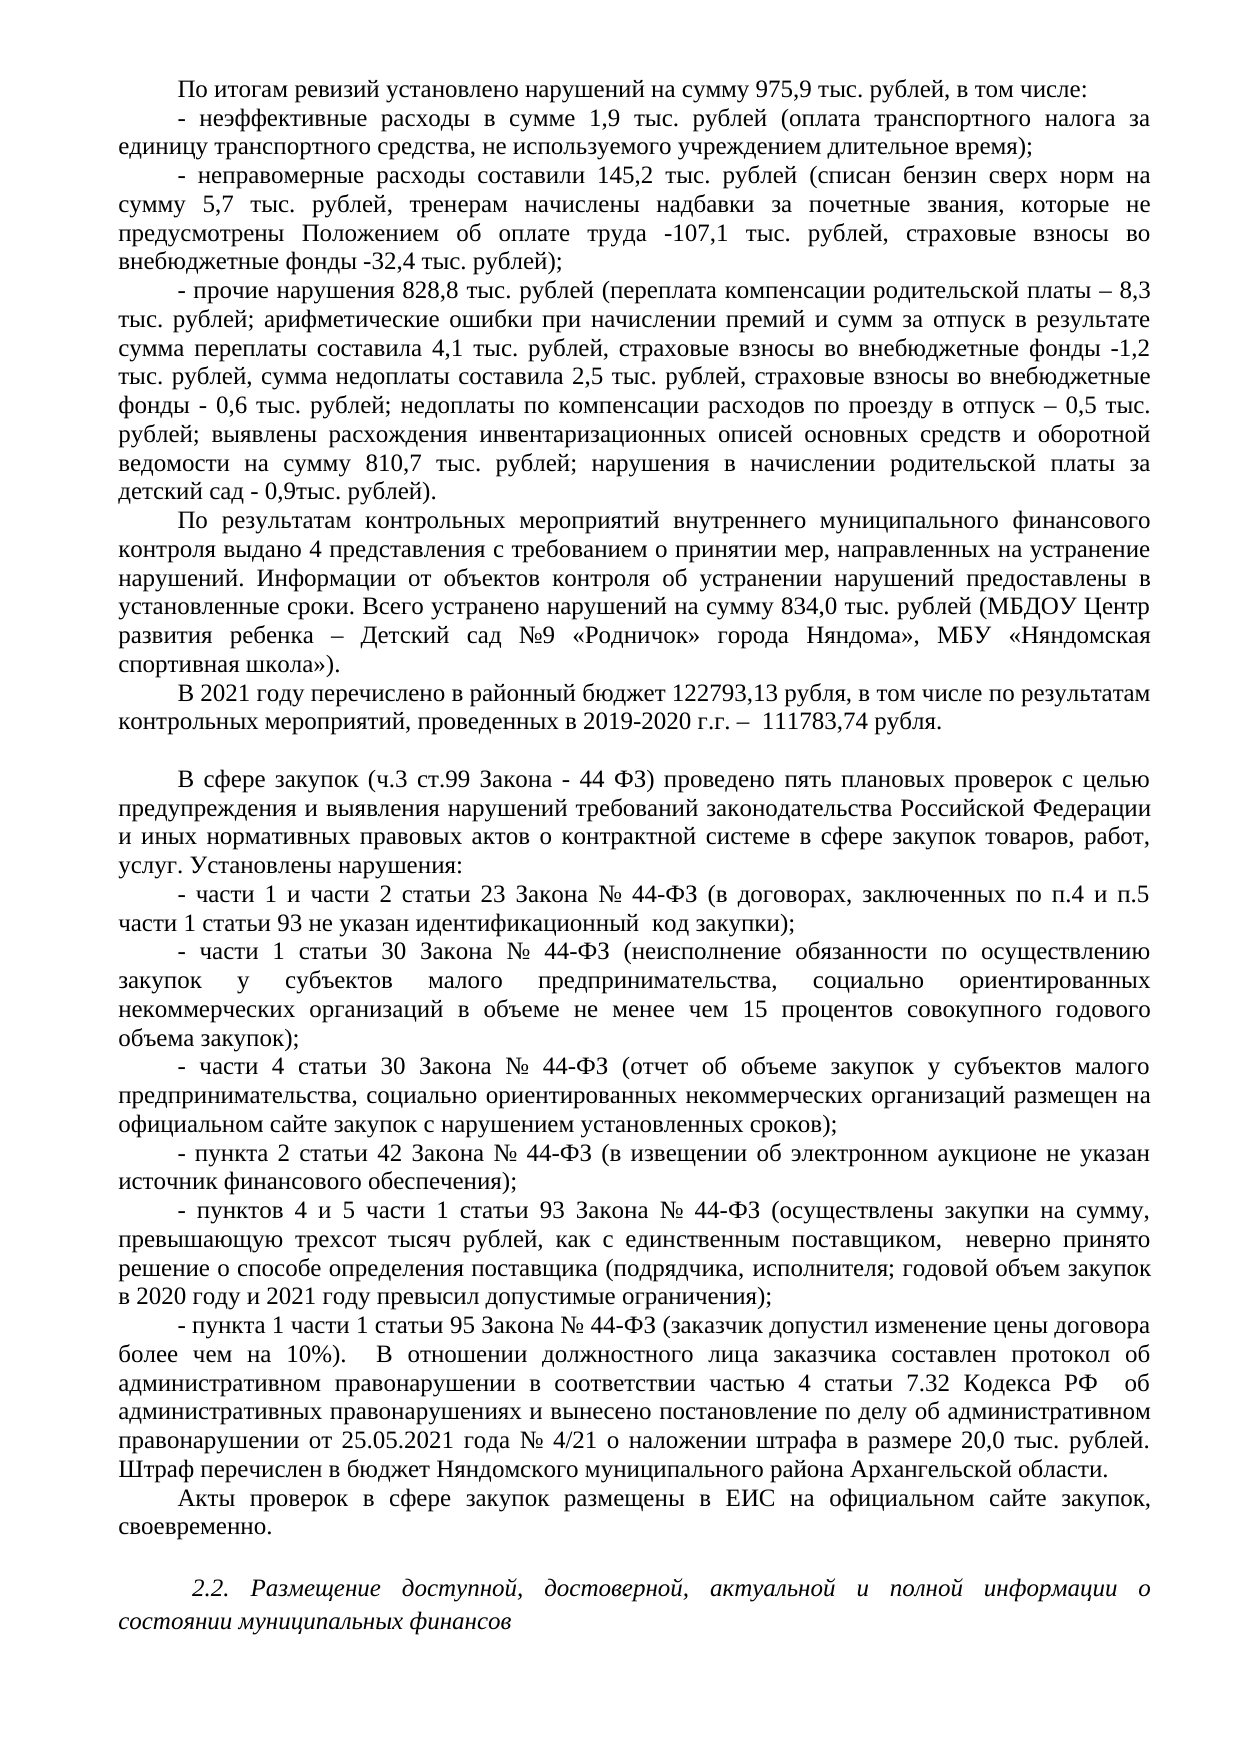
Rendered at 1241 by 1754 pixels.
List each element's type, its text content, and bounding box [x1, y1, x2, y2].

text Акты проверок в сфере закупок размещены в ЕИС на официальном сайте закупок, своевременно. [118, 1483, 1152, 1540]
text По результатам контрольных мероприятий внутреннего муниципального финансового контроля выдано 4 представления с требованием о принятии мер, направленных на устранение нарушений. Информации от объектов контроля об устранении нарушений предоставлены в установленные сроки. Всего устранено нарушений на сумму 834,0 тыс. рублей (МБДОУ Центр развития ребенка – Детский сад №9 «Родничок» города Няндома», МБУ «Няндомская спортивная школа»). [118, 505, 1152, 678]
text - неэффективные расходы в сумме 1,9 тыс. рублей (оплата транспортного налога за единицу транспортного средства, не используемого учреждением длительное время); [118, 103, 1152, 160]
text - пункта 2 статьи 42 Закона № 44-ФЗ (в извещении об электронном аукционе не указан источник финансового обеспечения); [118, 1138, 1152, 1195]
text - части 4 статьи 30 Закона № 44-ФЗ (отчет об объеме закупок у субъектов малого предпринимательства, социально ориентированных некоммерческих организаций размещен на официальном сайте закупок с нарушением установленных сроков); [118, 1051, 1152, 1138]
text - прочие нарушения 828,8 тыс. рублей (переплата компенсации родительской платы – 8,3 тыс. рублей; арифметические ошибки при начислении премий и сумм за отпуск в результате сумма переплаты составила 4,1 тыс. рублей, страховые взносы во внебюджетные фонды -1,2 тыс. рублей, сумма недоплаты составила 2,5 тыс. рублей, страховые взносы во внебюджетные фонды - 0,6 тыс. рублей; недоплаты по компенсации расходов по проезду в отпуск – 0,5 тыс. рублей; выявлены расхождения инвентаризационных описей основных средств и оборотной ведомости на сумму 810,7 тыс. рублей; нарушения в начислении родительской платы за детский сад - 0,9тыс. рублей). [118, 275, 1152, 505]
text - части 1 статьи 30 Закона № 44-ФЗ (неисполнение обязанности по осуществлению закупок у субъектов малого предпринимательства, социально ориентированных некоммерческих организаций в объеме не менее чем 15 процентов совокупного годового объема закупок); [118, 936, 1152, 1051]
subtitle В 2021 году перечислено в районный бюджет 122793,13 рубля, в том числе по результатам контрольных мероприятий, проведенных в 2019-2020 г.г. – 111783,74 рубля. [118, 678, 1152, 735]
text По итогам ревизий установлено нарушений на сумму 975,9 тыс. рублей, в том числе: [118, 74, 1152, 103]
text В сфере закупок (ч.3 ст.99 Закона - 44 ФЗ) проведено пять плановых проверок с целью предупреждения и выявления нарушений требований законодательства Российской Федерации и иных нормативных правовых актов о контрактной системе в сфере закупок товаров, работ, услуг. Установлены нарушения: [118, 764, 1152, 879]
text 2.2. Размещение доступной, достоверной, актуальной и полной информации о состоянии муниципальных финансов [118, 1573, 1152, 1635]
text - части 1 и части 2 статьи 23 Закона № 44-ФЗ (в договорах, заключенных по п.4 и п.5 части 1 статьи 93 не указан идентификационный код закупки); [118, 879, 1152, 936]
text - пункта 1 части 1 статьи 95 Закона № 44-ФЗ (заказчик допустил изменение цены договора более чем на 10%). В отношении должностного лица заказчика составлен протокол об административном правонарушении в соответствии частью 4 статьи 7.32 Кодекса РФ об административных правонарушениях и вынесено постановление по делу об административном правонарушении от 25.05.2021 года № 4/21 о наложении штрафа в размере 20,0 тыс. рублей. Штраф перечислен в бюджет Няндомского муниципального района Архангельской области. [118, 1310, 1152, 1483]
text - неправомерные расходы составили 145,2 тыс. рублей (списан бензин сверх норм на сумму 5,7 тыс. рублей, тренерам начислены надбавки за почетные звания, которые не предусмотрены Положением об оплате труда -107,1 тыс. рублей, страховые взносы во внебюджетные фонды -32,4 тыс. рублей); [118, 160, 1152, 275]
text - пунктов 4 и 5 части 1 статьи 93 Закона № 44-ФЗ (осуществлены закупки на сумму, превышающую трехсот тысяч рублей, как с единственным поставщиком, неверно принято решение о способе определения поставщика (подрядчика, исполнителя; годовой объем закупок в 2020 году и 2021 году превысил допустимые ограничения); [118, 1195, 1152, 1310]
